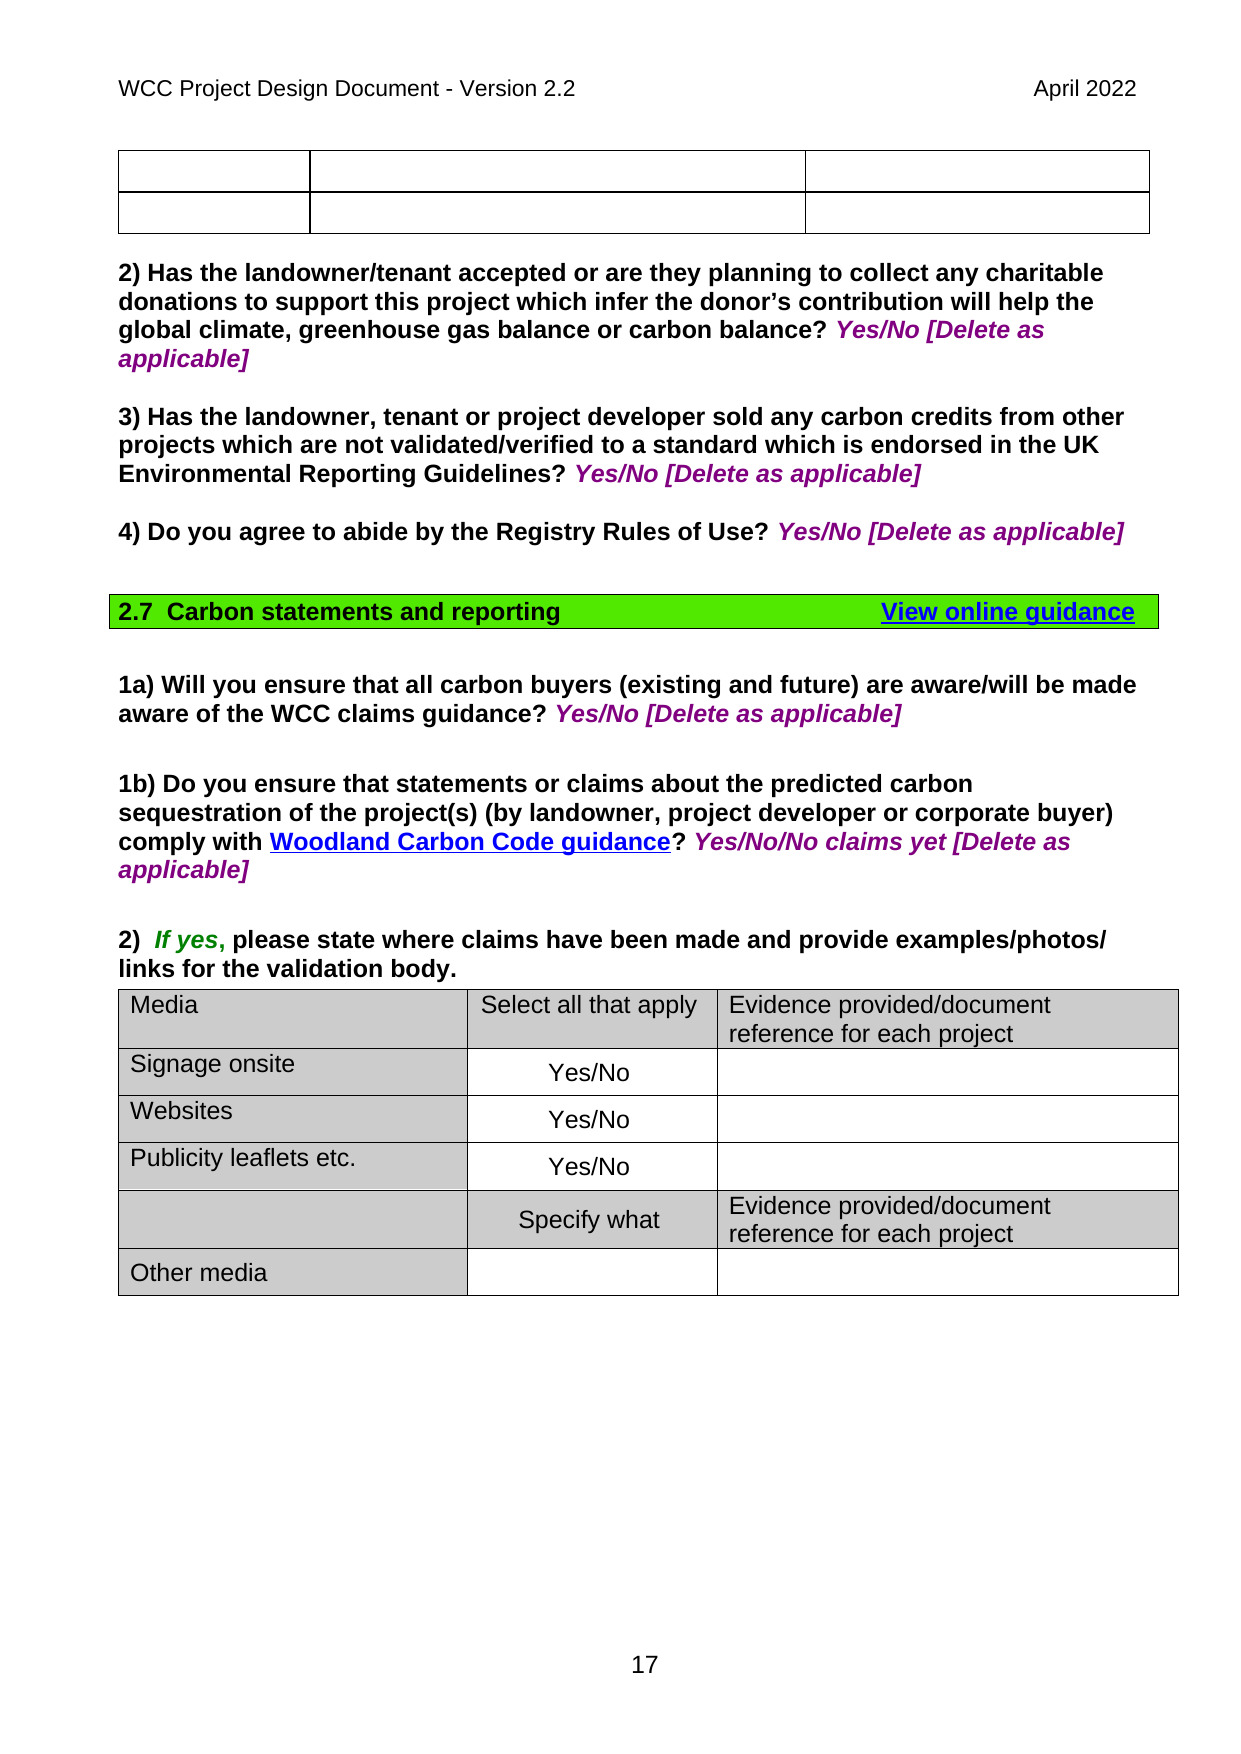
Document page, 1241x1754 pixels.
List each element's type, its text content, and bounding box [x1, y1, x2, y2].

subtitle 2.7 Carbon statements and reporting View online guidance [110, 595, 1158, 628]
table_header Media [119, 990, 467, 1048]
table_header Evidence provided/document reference for each project [718, 990, 1178, 1048]
table_cell Yes/No [468, 1049, 717, 1095]
text 2) Has the landowner/tenant accepted or are they planning to collect any charitable donations to support this project which infer the donor’s contribution will help the global climate, greenhouse gas balance or carbon balance? Yes/No [Delete as applicable] [118, 258, 1143, 373]
table_cell [119, 151, 309, 191]
table_cell Specify what [468, 1191, 717, 1248]
table_cell [806, 193, 1149, 233]
table_cell Publicity leaflets etc. [119, 1143, 467, 1189]
table_cell [718, 1143, 1178, 1189]
table_cell Evidence provided/document reference for each project [718, 1191, 1178, 1248]
table_cell [806, 151, 1149, 191]
text 4) Do you agree to abide by the Registry Rules of Use? Yes/No [Delete as applicable] [118, 516, 1143, 545]
table_cell [718, 1049, 1178, 1095]
table_header Select all that apply [468, 990, 717, 1048]
subtitle 1b) Do you ensure that statements or claims about the predicted carbon sequestration of the project(s) (by landowner, project developer or corporate buyer) comply with Woodland Carbon Code guidance? Yes/No/No claims yet [Delete as applicable] [118, 769, 1143, 884]
table_cell Yes/No [468, 1143, 717, 1189]
subtitle 1a) Will you ensure that all carbon buyers (existing and future) are aware/will be made aware of the WCC claims guidance? Yes/No [Delete as applicable] [118, 670, 1143, 728]
table_cell Signage onsite [119, 1049, 467, 1095]
table_cell Other media [119, 1249, 467, 1295]
table_cell [718, 1096, 1178, 1142]
subtitle 2) If yes, please state where claims have been made and provide examples/photos/ links for the validation body. [118, 925, 1143, 983]
table_cell [119, 1191, 467, 1248]
table_cell [718, 1249, 1178, 1295]
table_cell [468, 1249, 717, 1295]
table_cell [119, 193, 309, 233]
table_cell Yes/No [468, 1096, 717, 1142]
table_cell Websites [119, 1096, 467, 1142]
table_cell [311, 193, 805, 233]
text 3) Has the landowner, tenant or project developer sold any carbon credits from other projects which are not validated/verified to a standard which is endorsed in the UK Environmental Reporting Guidelines? Yes/No [Delete as applicable] [118, 401, 1143, 488]
table_cell [311, 151, 805, 191]
